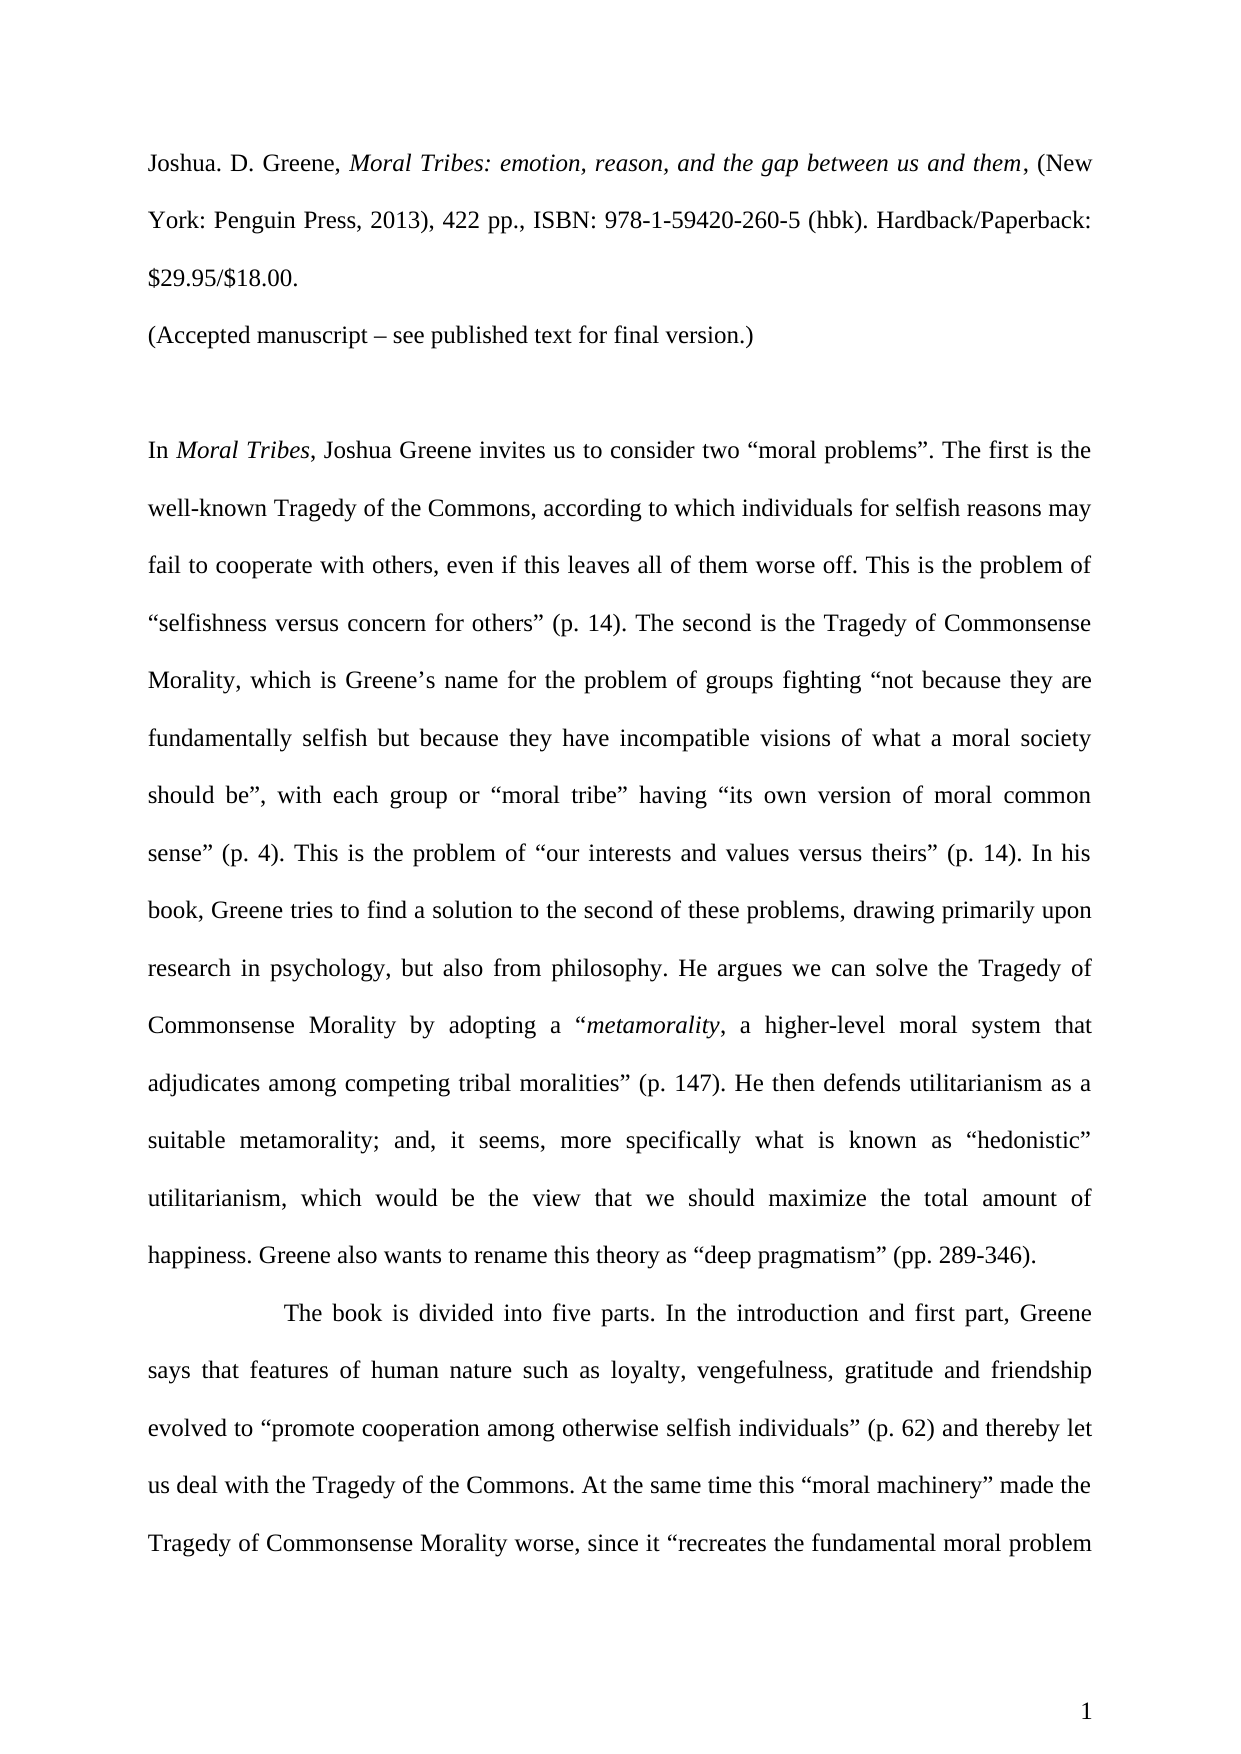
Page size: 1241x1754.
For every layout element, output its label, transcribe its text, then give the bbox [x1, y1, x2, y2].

text In Moral Tribes, Joshua Greene invites us to consider two “moral problems”. The first is the well-known Tragedy of the Commons, according to which individuals for selfish reasons may fail to cooperate with others, even if this leaves all of them worse off. This is the problem of “selfishness versus concern for others” (p. 14). The second is the Tragedy of Commonsense Morality, which is Greene’s name for the problem of groups fighting “not because they are fundamentally selfish but because they have incompatible visions of what a moral society should be”, with each group or “moral tribe” having “its own version of moral common sense” (p. 4). This is the problem of “our interests and values versus theirs” (p. 14). In his book, Greene tries to find a solution to the second of these problems, drawing primarily upon research in psychology, but also from philosophy. He argues we can solve the Tragedy of Commonsense Morality by adopting a “metamorality, a higher-level moral system that adjudicates among competing tribal moralities” (p. 147). He then defends utilitarianism as a suitable metamorality; and, it seems, more specifically what is known as “hedonistic” utilitarianism, which would be the view that we should maximize the total amount of happiness. Greene also wants to rename this theory as “deep pragmatism” (pp. 289-346). [148, 435, 1093, 1269]
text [148, 1298, 1093, 1556]
text (Accepted manuscript – see published text for final version.) [148, 320, 1093, 349]
text Joshua. D. Greene, Moral Tribes: emotion, reason, and the gap between us and them, (New York: Penguin Press, 2013), 422 pp., ISBN: 978-1-59420-260-5 (hbk). Hardback/Paperback: $29.95/$18.00. [148, 148, 1093, 291]
